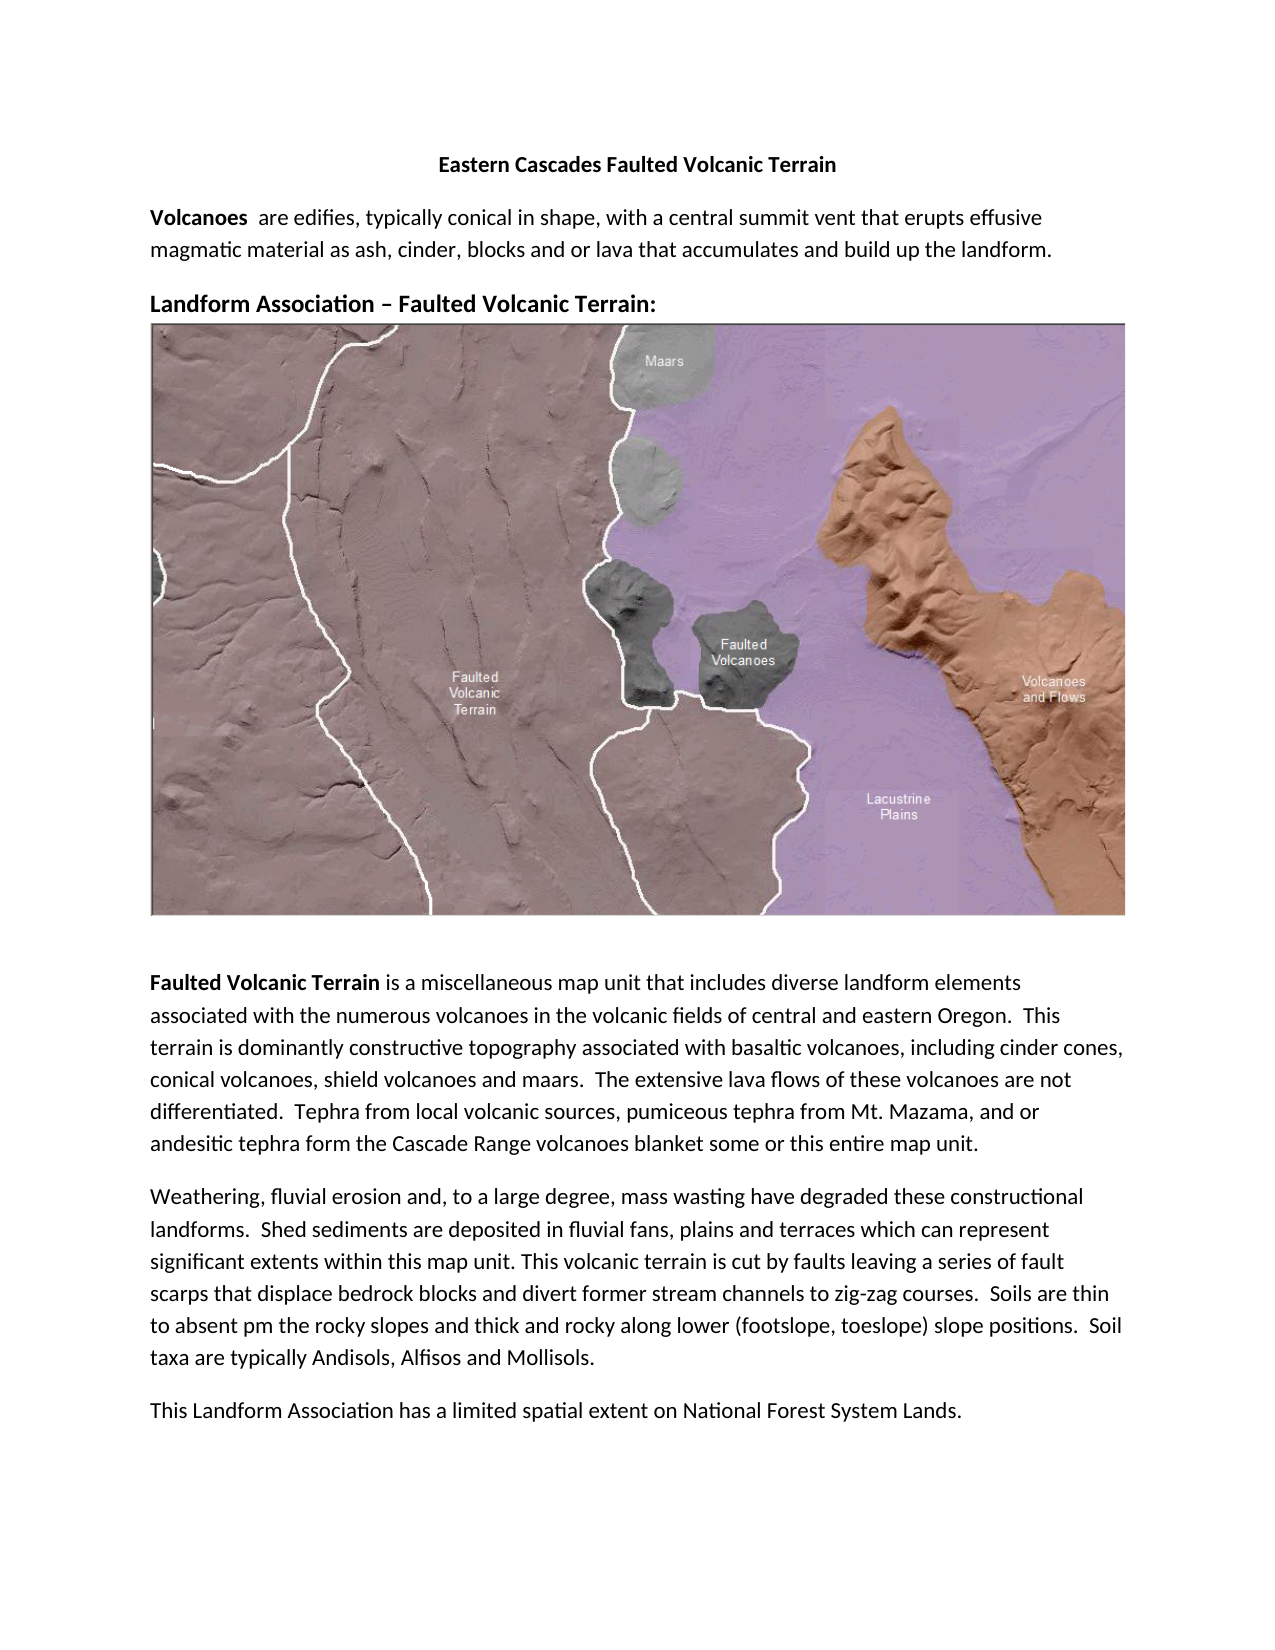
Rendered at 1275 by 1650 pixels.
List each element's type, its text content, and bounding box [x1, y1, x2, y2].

text Volcanoes are edifies, typically conical in shape, with a central summit vent that erupts effusive magmatic material as ash, cinder, blocks and or lava that accumulates and build up the landform. [150, 203, 1125, 263]
text Landform Association – Faulted Volcanic Terrain: [150, 288, 1125, 319]
text Eastern Cascades Faulted Volcanic Terrain [150, 150, 1125, 178]
text This Landform Association has a limited spatial extent on National Forest System Lands. [150, 1396, 1125, 1424]
text Weathering, fluvial erosion and, to a large degree, mass wasting have degraded these constructional landforms. Shed sediments are deposited in fluvial fans, plains and terraces which can represent significant extents within this map unit. This volcanic terrain is cut by faults leaving a series of fault scarps that displace bedrock blocks and divert former stream channels to zig-zag courses. Soils are thin to absent pm the rocky slopes and thick and rocky along lower (footslope, toeslope) slope positions. Soil taxa are typically Andisols, Alfisos and Mollisols. [150, 1182, 1125, 1371]
text Faulted Volcanic Terrain is a miscellaneous map unit that includes diverse landform elements associated with the numerous volcanoes in the volcanic fields of central and eastern Oregon. This terrain is dominantly constructive topography associated with basaltic volcanoes, including cinder cones, conical volcanoes, shield volcanoes and maars. The extensive lava flows of these volcanoes are not differentiated. Tephra from local volcanic sources, pumiceous tephra from Mt. Mazama, and or andesitic tephra form the Cascade Range volcanoes blanket some or this entire map unit. [150, 968, 1125, 1157]
